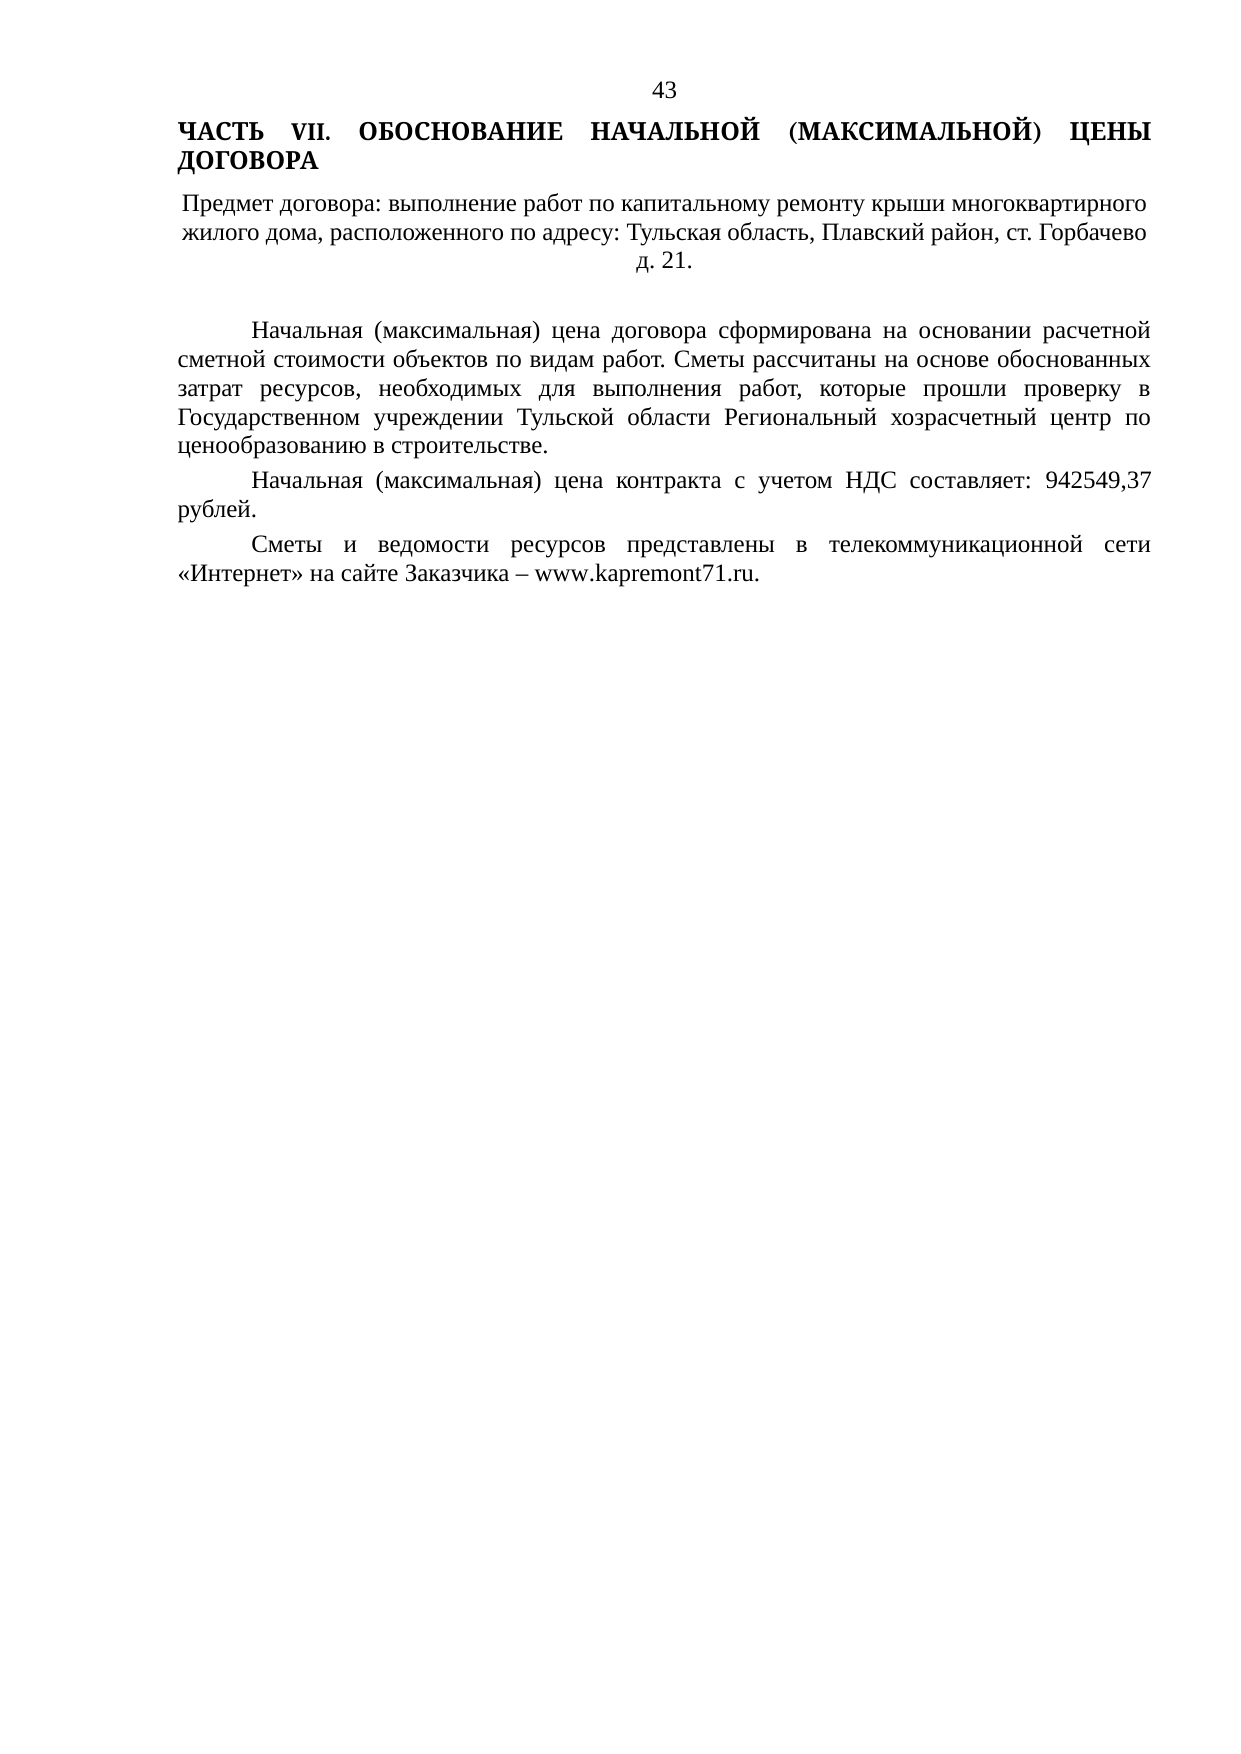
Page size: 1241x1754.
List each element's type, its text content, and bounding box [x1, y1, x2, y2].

text Сметы и ведомости ресурсов представлены в телекоммуникационной сети «Интернет» на сайте Заказчика – www.kapremont71.ru. [177, 529, 1152, 587]
text Начальная (максимальная) цена контракта с учетом НДС составляет: 942549,37 рублей. [177, 466, 1152, 523]
text Начальная (максимальная) цена договора сформирована на основании расчетной сметной стоимости объектов по видам работ. Сметы рассчитаны на основе обоснованных затрат ресурсов, необходимых для выполнения работ, которые прошли проверку в Государственном учреждении Тульской области Региональный хозрасчетный центр по ценообразованию в строительстве. [177, 316, 1152, 459]
subtitle ЧАСТЬ VII. ОБОСНОВАНИЕ НАЧАЛЬНОЙ (МАКСИМАЛЬНОЙ) ЦЕНЫ ДОГОВОРА [177, 118, 1152, 176]
text Предмет договора: выполнение работ по капитальному ремонту крыши многоквартирного жилого дома, расположенного по адресу: Тульская область, Плавский район, ст. Горбачево д. 21. [177, 188, 1152, 274]
